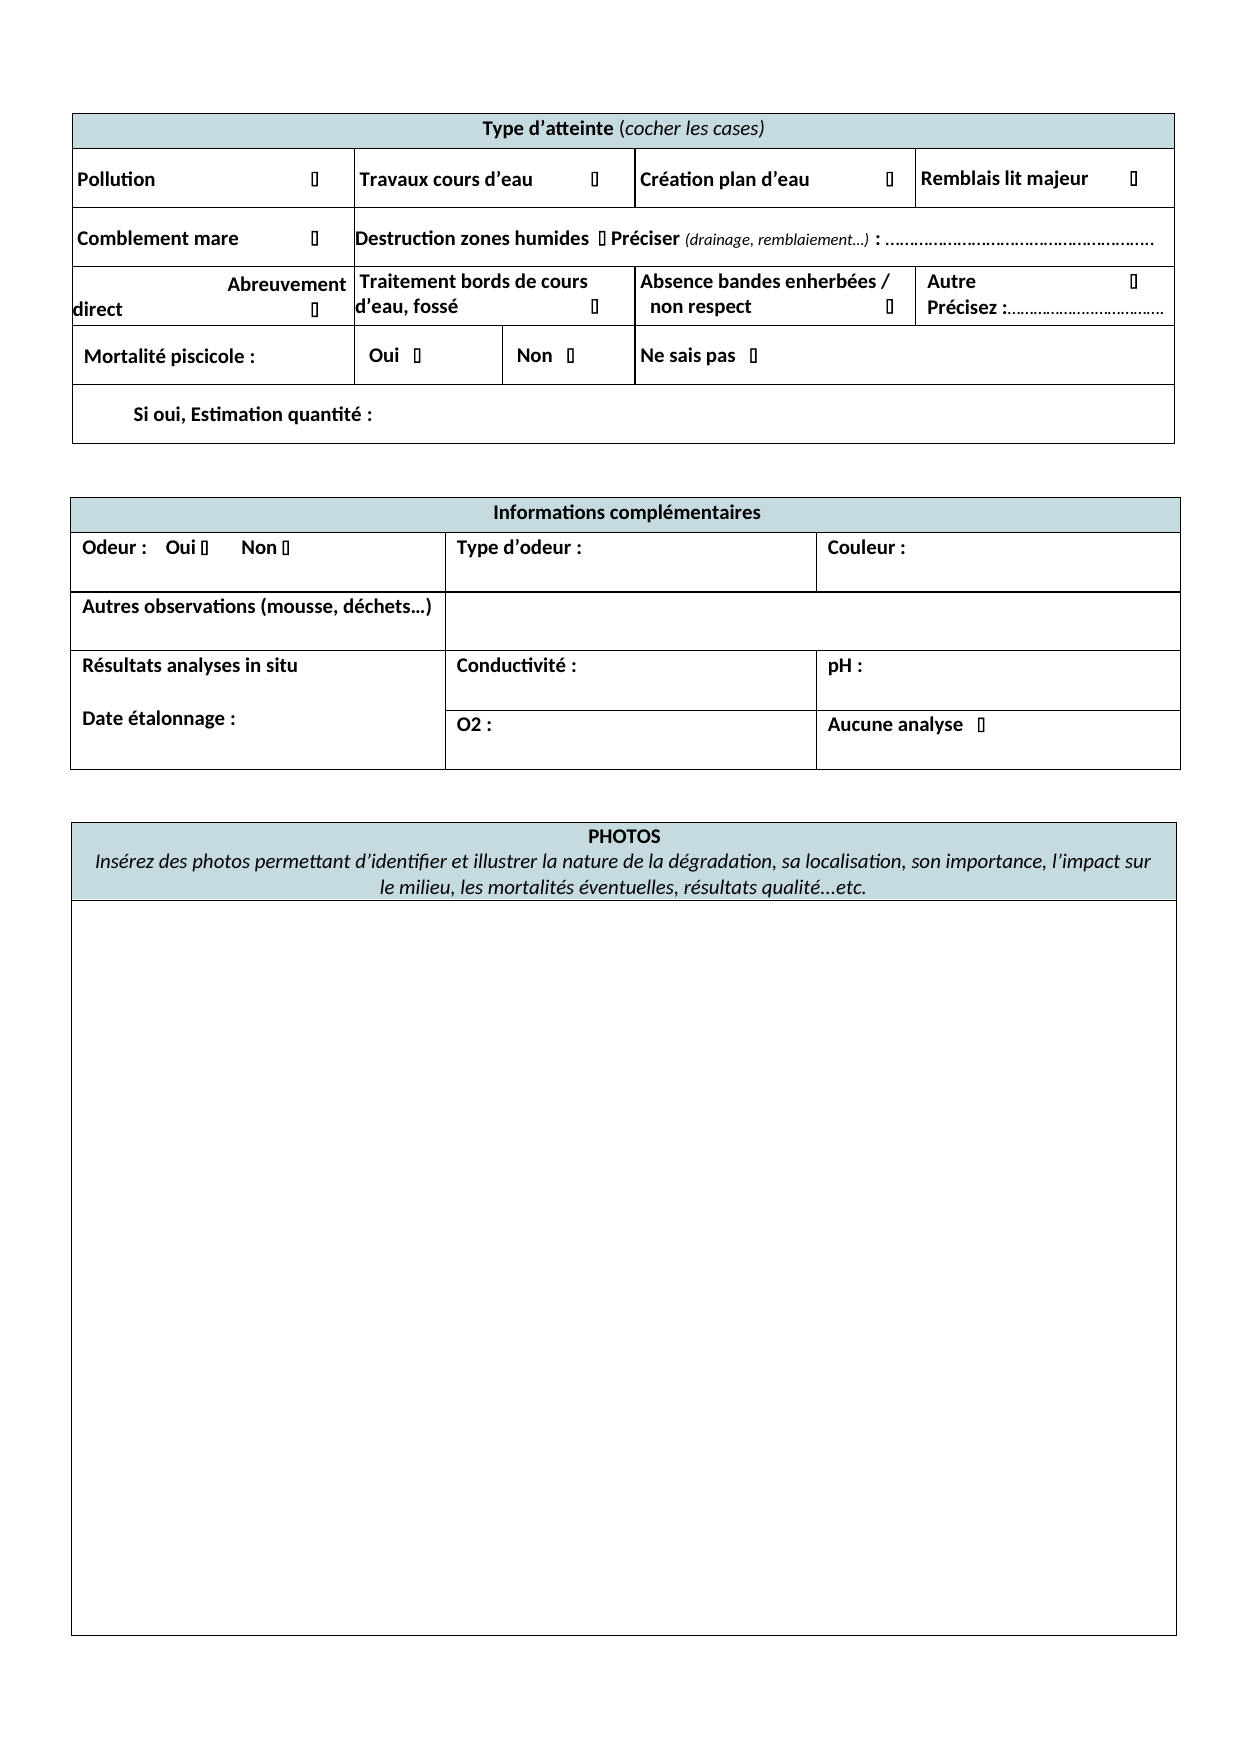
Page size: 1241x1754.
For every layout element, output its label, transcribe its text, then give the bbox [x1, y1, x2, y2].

table_cell Conductivité : [446, 651, 816, 709]
table_cell Si oui, Estimation quantité : [73, 385, 1174, 443]
table_cell pH : [817, 651, 1180, 709]
table_cell Couleur : [817, 533, 1180, 591]
table_cell Travaux cours d’eau [355, 149, 634, 207]
table_cell Création plan d’eau [636, 149, 915, 207]
table_cell [72, 901, 1176, 1634]
table_cell [446, 593, 1180, 650]
table_cell Non [503, 326, 634, 384]
table_cell Oui [355, 326, 502, 384]
table_header Type d’atteinte (cocher les cases) [73, 114, 1174, 148]
table_header Informations complémentaires [71, 498, 1180, 532]
table_cell Type d’odeur : [446, 533, 816, 591]
table_cell Mortalité piscicole : [73, 326, 354, 384]
table_cell Abreuvement direct [73, 267, 354, 325]
table_header PHOTOS Insérez des photos permettant d’identifier et illustrer la nature de la dégradation, sa localisation, son importance, l’impact sur le milieu, les mortalités éventuelles, résultats qualité...etc. [72, 823, 1176, 899]
table_cell Ne sais pas [636, 326, 1174, 384]
table_cell Odeur : Oui Non [71, 533, 445, 591]
table_cell Pollution [73, 149, 354, 207]
table_cell Remblais lit majeur [916, 149, 1174, 207]
table_cell Résultats analyses in situ Date étalonnage : [71, 651, 445, 768]
table_cell Traitement bords de cours d’eau, fossé [355, 267, 634, 325]
table_cell Autre Précisez :………………..……………. [916, 267, 1174, 325]
table_cell Comblement mare [73, 208, 354, 266]
table_cell Absence bandes enherbées / non respect [636, 267, 915, 325]
table_cell Destruction zones humides Préciser (drainage, remblaiement…) : ……………………………………………….. [355, 208, 1174, 266]
table_cell Autres observations (mousse, déchets…) [71, 593, 445, 650]
table_cell O2 : [446, 711, 816, 768]
table_cell Aucune analyse [817, 711, 1180, 768]
